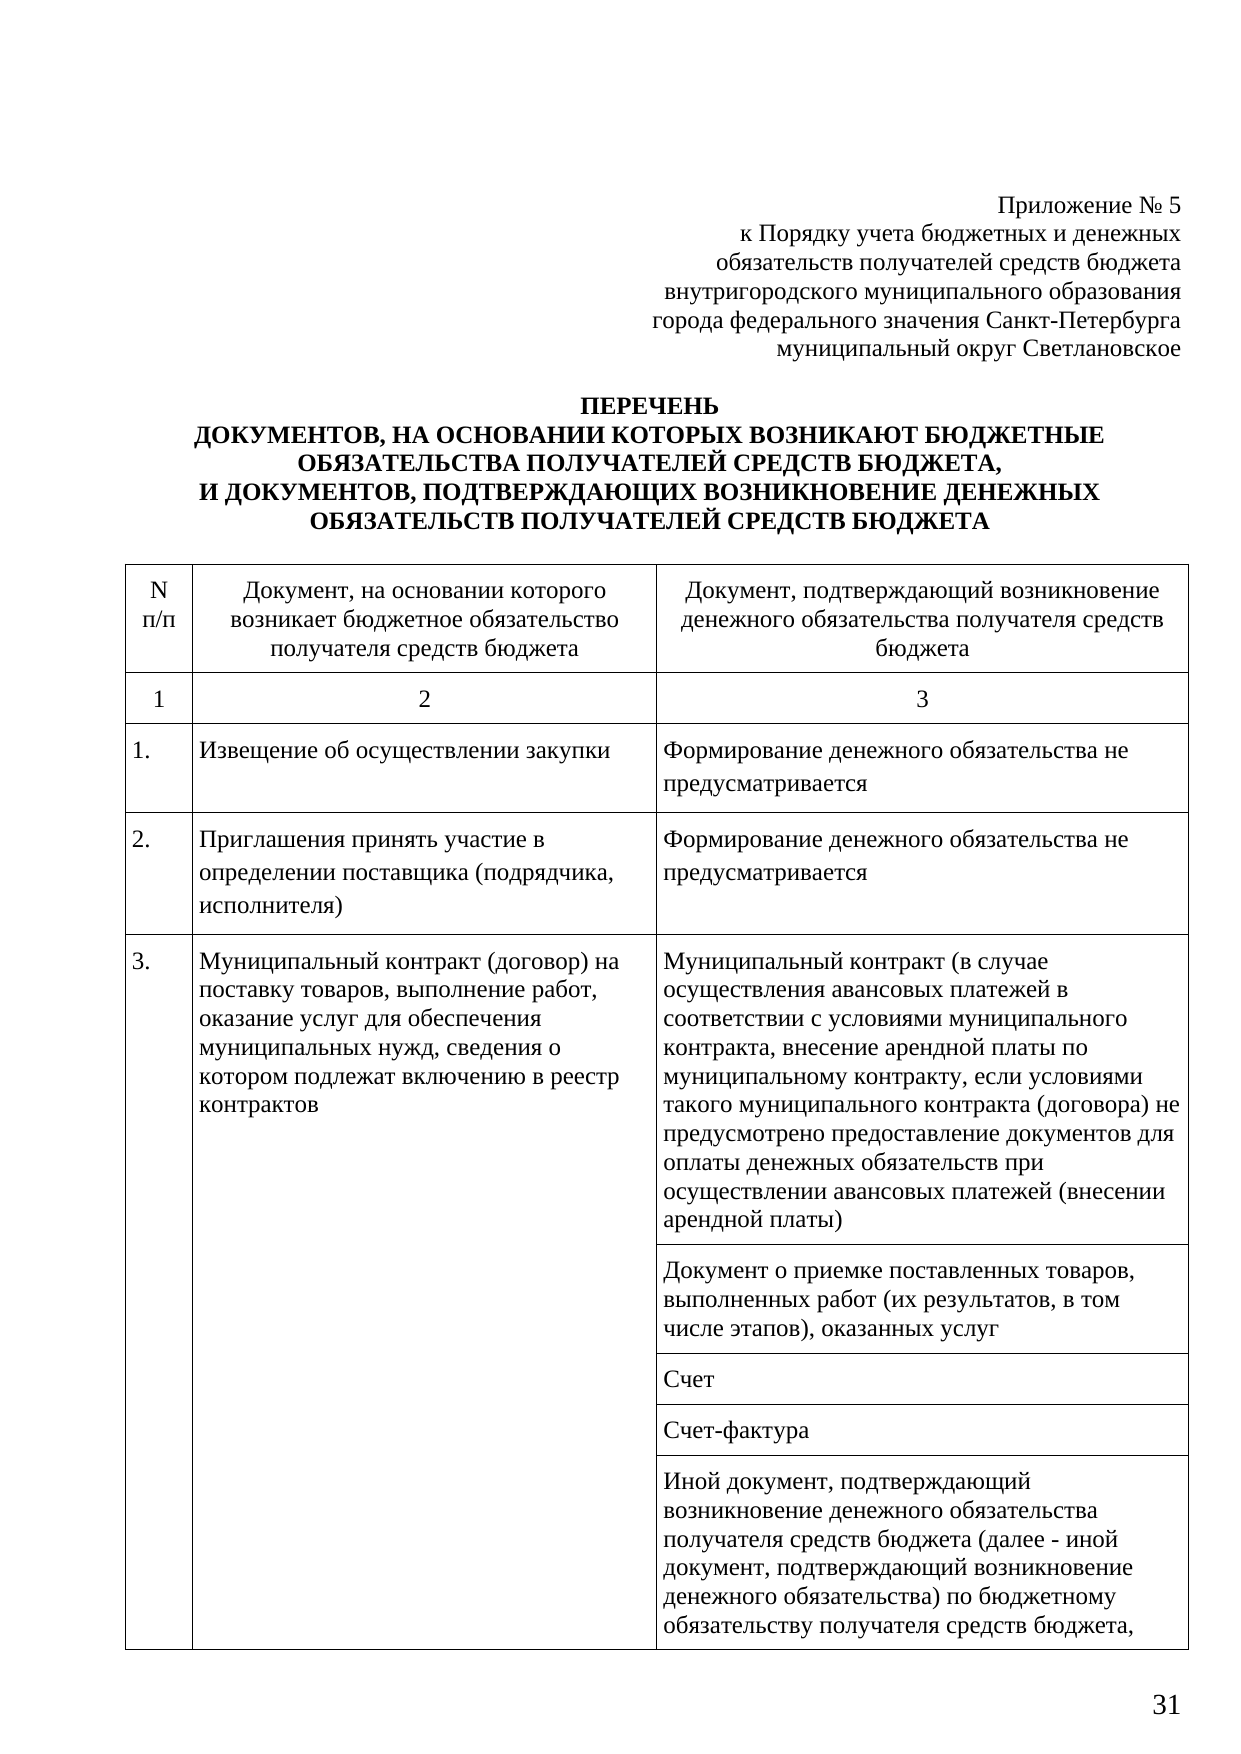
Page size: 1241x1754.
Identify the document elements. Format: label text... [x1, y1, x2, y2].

table_cell 3 [657, 673, 1188, 723]
table_cell Счет [657, 1354, 1188, 1403]
table_cell Счет-фактура [657, 1405, 1188, 1454]
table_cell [657, 1456, 1188, 1649]
table_header N п/п [126, 565, 192, 672]
table_cell 1. [126, 724, 192, 812]
text ОБЯЗАТЕЛЬСТВ ПОЛУЧАТЕЛЕЙ СРЕДСТВ БЮДЖЕТА [118, 506, 1181, 535]
table_header Документ, подтверждающий возникновение денежного обязательства получателя средств бюджета [657, 565, 1188, 672]
text ДОКУМЕНТОВ, НА ОСНОВАНИИ КОТОРЫХ ВОЗНИКАЮТ БЮДЖЕТНЫЕ ОБЯЗАТЕЛЬСТВА ПОЛУЧАТЕЛЕЙ СРЕДСТВ БЮДЖЕТА, [118, 420, 1181, 477]
text ПЕРЕЧЕНЬ [118, 391, 1181, 420]
text И ДОКУМЕНТОВ, ПОДТВЕРЖДАЮЩИХ ВОЗНИКНОВЕНИЕ ДЕНЕЖНЫХ [118, 477, 1181, 506]
table_cell Муниципальный контракт (в случае осуществления авансовых платежей в соответствии с условиями муниципального контракта, внесение арендной платы по муниципальному контракту, если условиями такого муниципального контракта (договора) не предусмотрено предоставление документов для оплаты денежных обязательств при осуществлении авансовых платежей (внесении арендной платы) [657, 935, 1188, 1244]
table_cell Формирование денежного обязательства не предусматривается [657, 724, 1188, 812]
table_cell 1 [126, 673, 192, 723]
text Приложение № 5 [635, 190, 1181, 218]
table_cell Документ о приемке поставленных товаров, выполненных работ (их результатов, в том числе этапов), оказанных услуг [657, 1245, 1188, 1352]
table_cell Извещение об осуществлении закупки [193, 724, 656, 812]
table_cell Формирование денежного обязательства не предусматривается [657, 813, 1188, 934]
table_cell Приглашения принять участие в определении поставщика (подрядчика, исполнителя) [193, 813, 656, 934]
text к Порядку учета бюджетных и денежных обязательств получателей средств бюджета внутригородского муниципального образования города федерального значения Санкт-Петербурга муниципальный округ Светлановское [635, 218, 1181, 362]
table_cell 2 [193, 673, 656, 723]
table_cell 3. [126, 935, 192, 1649]
table_cell 2. [126, 813, 192, 934]
table_header Документ, на основании которого возникает бюджетное обязательство получателя средств бюджета [193, 565, 656, 672]
table_cell Муниципальный контракт (договор) на поставку товаров, выполнение работ, оказание услуг для обеспечения муниципальных нужд, сведения о котором подлежат включению в реестр контрактов [193, 935, 656, 1649]
